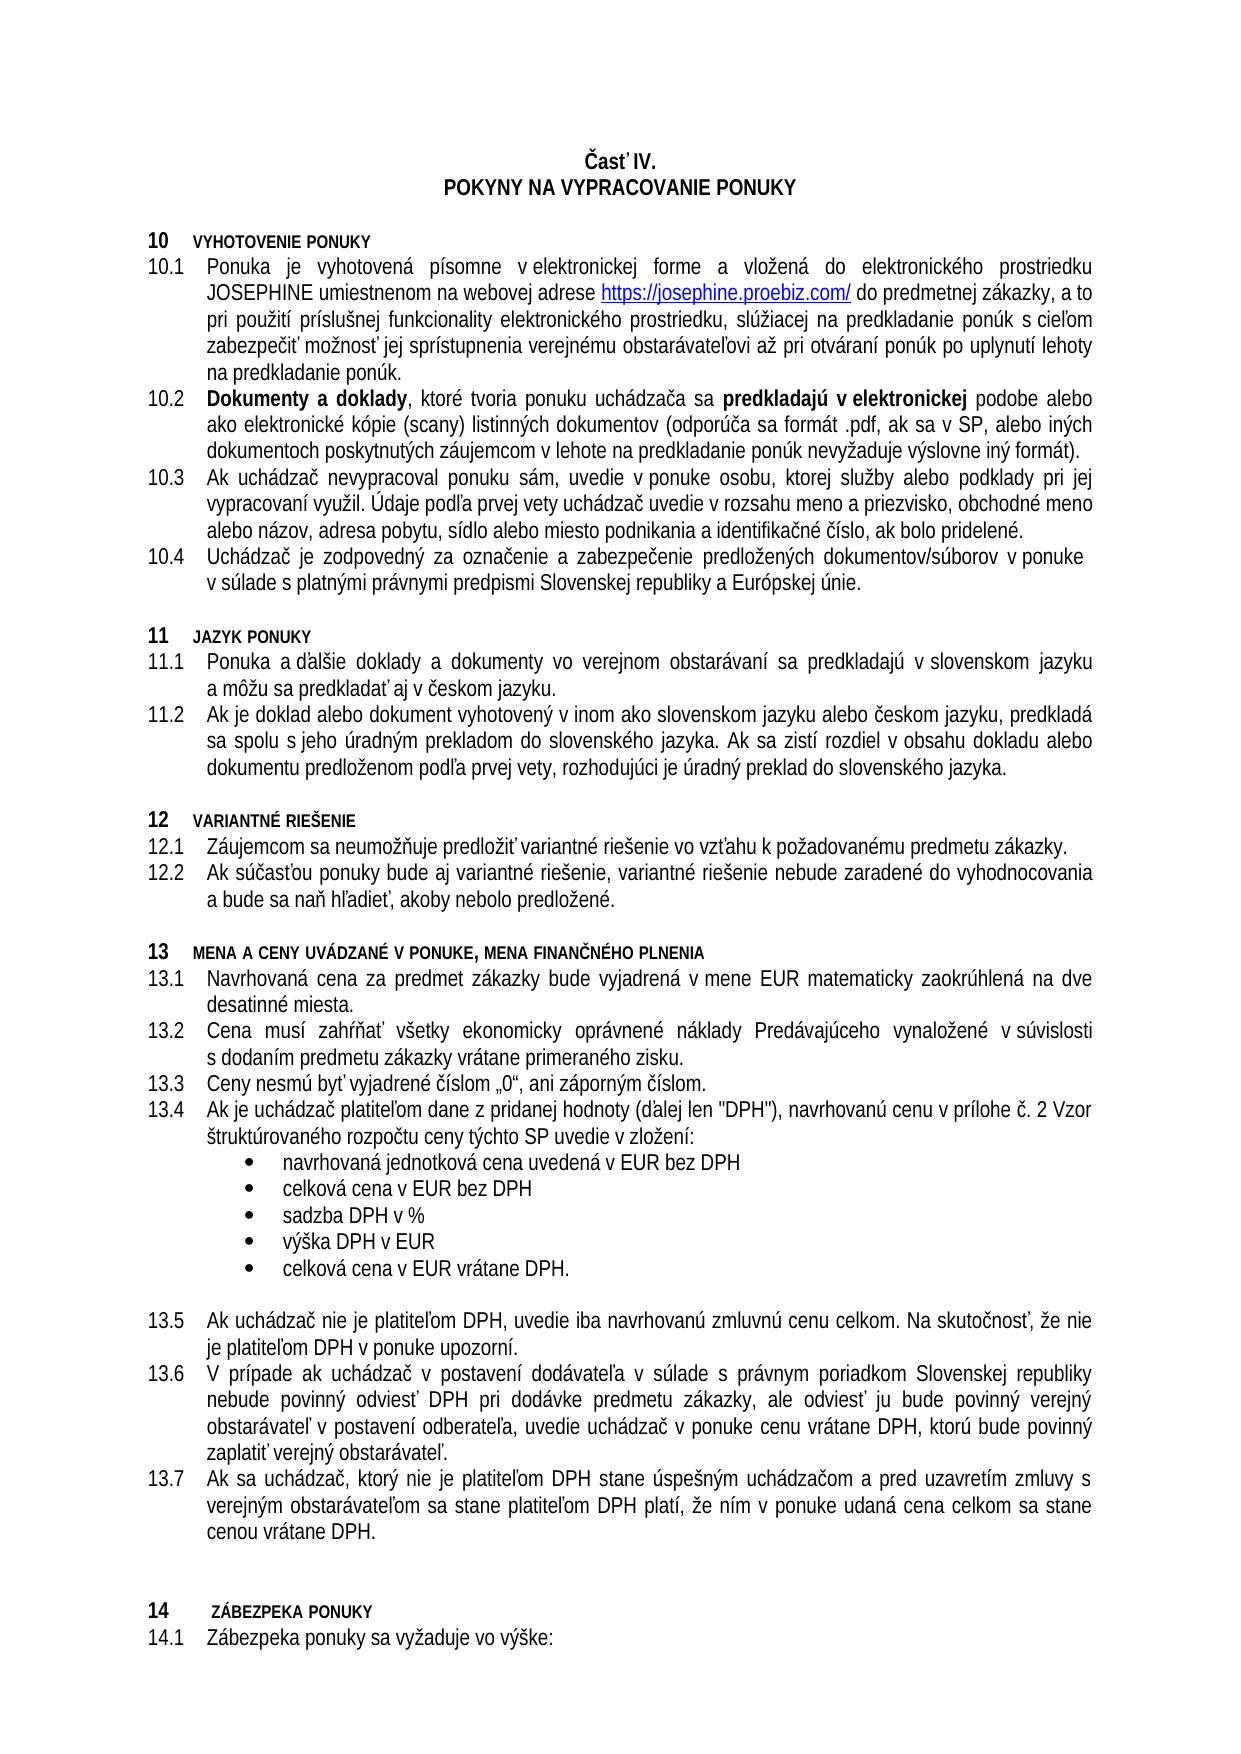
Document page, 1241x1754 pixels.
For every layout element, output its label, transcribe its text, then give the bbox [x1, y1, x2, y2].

list POKYNY NA VYPRACOVANIE PONUKY [148, 174, 1093, 200]
list Uchádzač je zodpovedný za označenie a zabezpečenie predložených dokumentov/súborov v ponuke v súlade s platnými právnymi predpismi Slovenskej republiky a Európskej únie. [148, 543, 1093, 596]
list Záujemcom sa neumožňuje predložiť variantné riešenie vo vzťahu k požadovanému predmetu zákazky. [148, 833, 1093, 859]
list Ponuka je vyhotovená písomne v elektronickej forme a vložená do elektronického prostriedku JOSEPHINE umiestnenom na webovej adrese https://josephine.proebiz.com/ do predmetnej zákazky, a to pri použití príslušnej funkcionality elektronického prostriedku, slúžiacej na predkladanie ponúk s cieľom zabezpečiť možnosť jej sprístupnenia verejnému obstarávateľovi až pri otváraní ponúk po uplynutí lehoty na predkladanie ponúk. [148, 253, 1093, 385]
list Cena musí zahŕňať všetky ekonomicky oprávnené náklady Predávajúceho vynaložené v súvislosti s dodaním predmetu zákazky vrátane primeraného zisku. [148, 1017, 1093, 1070]
list celková cena v EUR bez DPH [245, 1175, 1093, 1202]
list V prípade ak uchádzač v postavení dodávateľa v súlade s právnym poriadkom Slovenskej republiky nebude povinný odviesť DPH pri dodávke predmetu zákazky, ale odviesť ju bude povinný verejný obstarávateľ v postavení odberateľa, uvedie uchádzač v ponuke cenu vrátane DPH, ktorú bude povinný zaplatiť verejný obstarávateľ. [148, 1360, 1093, 1465]
subtitle mena a ceny uvádzané v ponuke, mena finančného plnenia [148, 938, 1093, 964]
list Ak súčasťou ponuky bude aj variantné riešenie, variantné riešenie nebude zaradené do vyhodnocovania a bude sa naň hľadieť, akoby nebolo predložené. [148, 859, 1093, 912]
list Ceny nesmú byť vyjadrené číslom „0“, ani záporným číslom. [148, 1070, 1093, 1096]
list Zábezpeka ponuky sa vyžaduje vo výške: [148, 1623, 1093, 1650]
list Ak je doklad alebo dokument vyhotovený v inom ako slovenskom jazyku alebo českom jazyku, predkladá sa spolu s jeho úradným prekladom do slovenského jazyka. Ak sa zistí rozdiel v obsahu dokladu alebo dokumentu predloženom podľa prvej vety, rozhodujúci je úradný preklad do slovenského jazyka. [148, 701, 1093, 780]
list Ak uchádzač nevypracoval ponuku sám, uvedie v ponuke osobu, ktorej služby alebo podklady pri jej vypracovaní využil. Údaje podľa prvej vety uchádzač uvedie v rozsahu meno a priezvisko, obchodné meno alebo názov, adresa pobytu, sídlo alebo miesto podnikania a identifikačné číslo, ak bolo pridelené. [148, 464, 1093, 543]
list výška DPH v EUR [245, 1228, 1093, 1254]
list Ponuka a ďalšie doklady a dokumenty vo verejnom obstarávaní sa predkladajú v slovenskom jazyku a môžu sa predkladať aj v českom jazyku. [148, 648, 1093, 701]
subtitle variantné riešenie [148, 806, 1093, 833]
list navrhovaná jednotková cena uvedená v EUR bez DPH [245, 1149, 1093, 1175]
list Ak uchádzač nie je platiteľom DPH, uvedie iba navrhovanú zmluvnú cenu celkom. Na skutočnosť, že nie je platiteľom DPH v ponuke upozorní. [148, 1307, 1093, 1360]
list Navrhovaná cena za predmet zákazky bude vyjadrená v mene EUR matematicky zaokrúhlená na dve desatinné miesta. [148, 964, 1093, 1017]
list Dokumenty a doklady, ktoré tvoria ponuku uchádzača sa predkladajú v elektronickej podobe alebo ako elektronické kópie (scany) listinných dokumentov (odporúča sa formát .pdf, ak sa v SP, alebo iných dokumentoch poskytnutých záujemcom v lehote na predkladanie ponúk nevyžaduje výslovne iný formát). [148, 385, 1093, 464]
list celková cena v EUR vrátane DPH. [245, 1254, 1093, 1281]
list zábezpeka ponuky [148, 1597, 1093, 1623]
subtitle vyhotovenie ponuky [148, 227, 1093, 253]
text Časť IV. [148, 148, 1093, 174]
list Ak sa uchádzač, ktorý nie je platiteľom DPH stane úspešným uchádzačom a pred uzavretím zmluvy s verejným obstarávateľom sa stane platiteľom DPH platí, že ním v ponuke udaná cena celkom sa stane cenou vrátane DPH. [148, 1465, 1093, 1544]
list sadzba DPH v % [245, 1202, 1093, 1228]
subtitle jazyk ponuky [148, 622, 1093, 648]
list Ak je uchádzač platiteľom dane z pridanej hodnoty (ďalej len "DPH"), navrhovanú cenu v prílohe č. 2 Vzor štruktúrovaného rozpočtu ceny týchto SP uvedie v zložení: [148, 1096, 1093, 1149]
